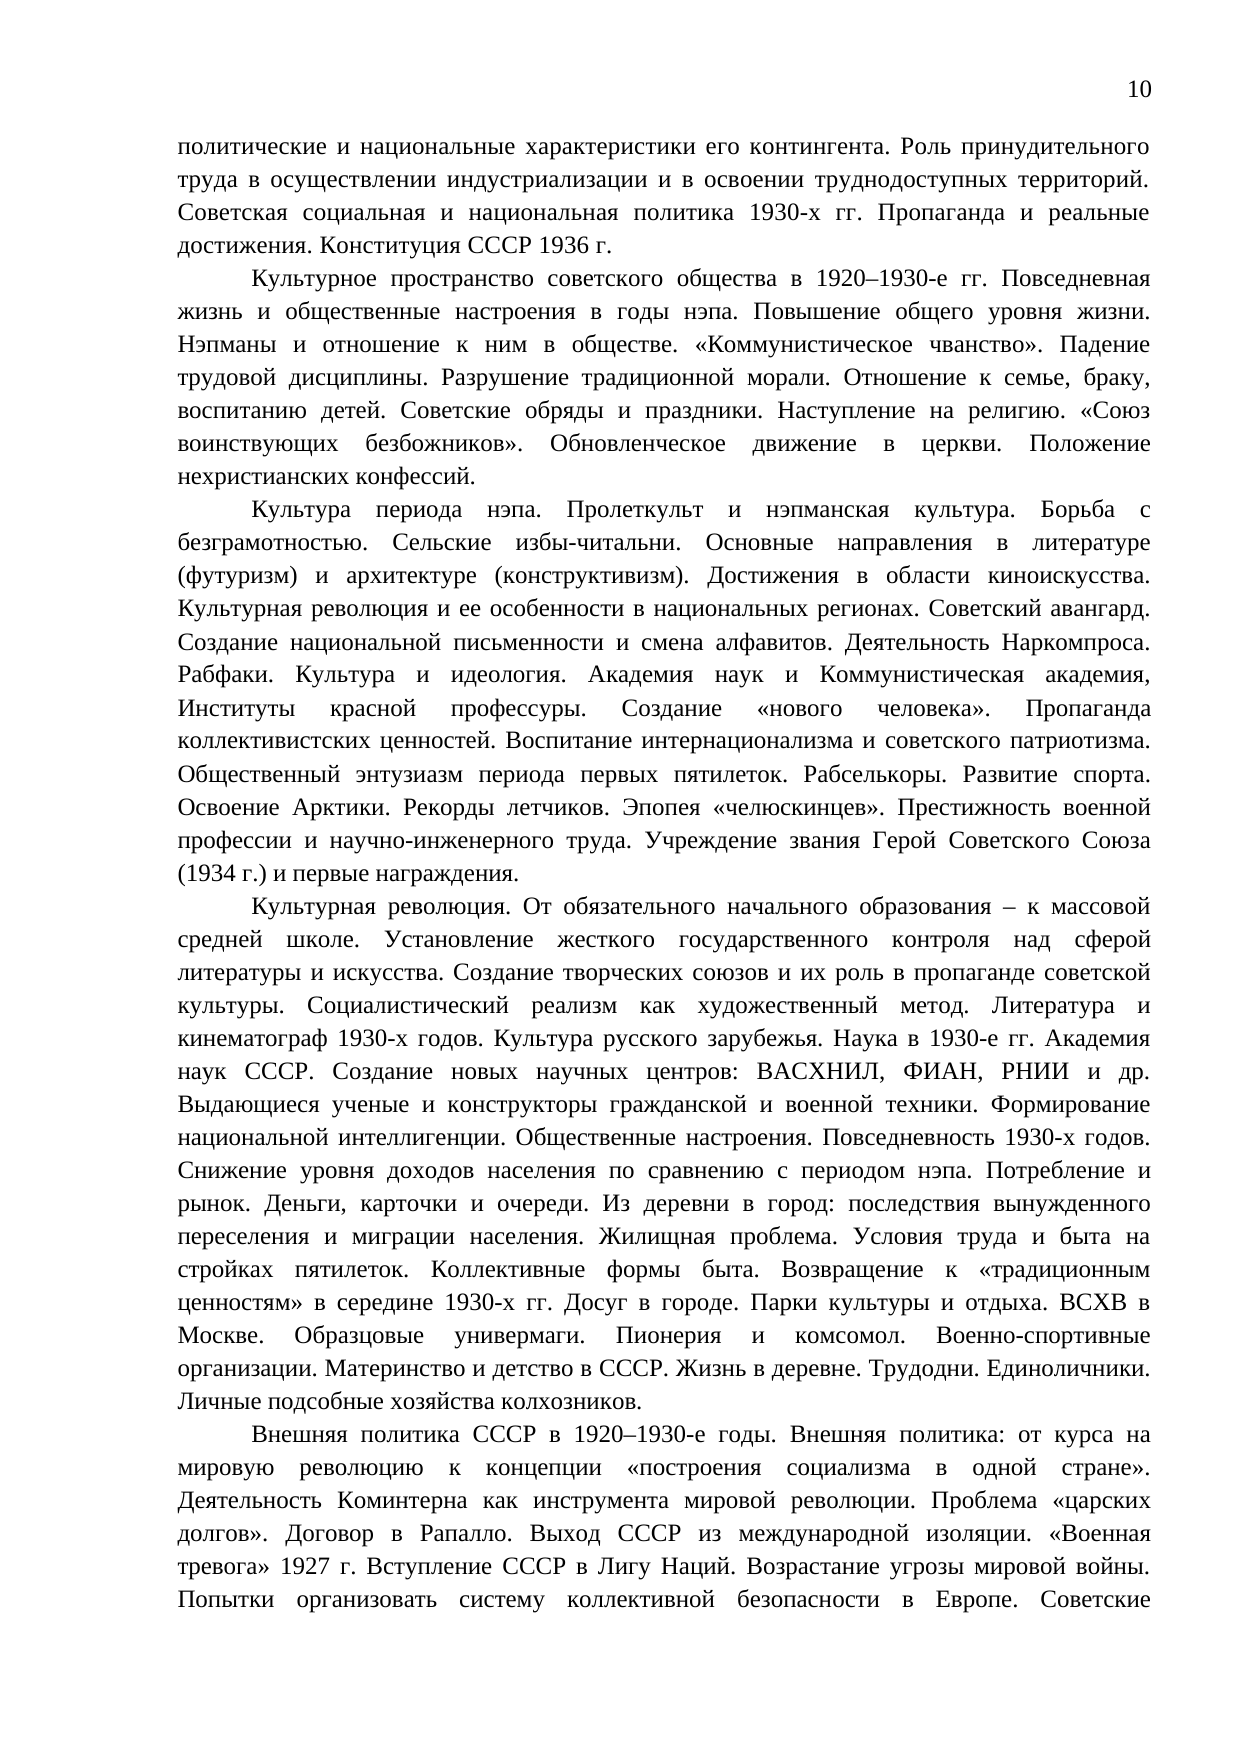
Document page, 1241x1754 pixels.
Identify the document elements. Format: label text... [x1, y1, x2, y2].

text Культурное пространство советского общества в 1920–1930-е гг. Повседневная жизнь и общественные настроения в годы нэпа. Повышение общего уровня жизни. Нэпманы и отношение к ним в обществе. «Коммунистическое чванство». Падение трудовой дисциплины. Разрушение традиционной морали. Отношение к семье, браку, воспитанию детей. Советские обряды и праздники. Наступление на религию. «Союз воинствующих безбожников». Обновленческое движение в церкви. Положение нехристианских конфессий. [177, 263, 1152, 490]
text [177, 1419, 1152, 1613]
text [177, 131, 1152, 259]
text Культурная революция. От обязательного начального образования – к массовой средней школе. Установление жесткого государственного контроля над сферой литературы и искусства. Создание творческих союзов и их роль в пропаганде советской культуры. Социалистический реализм как художественный метод. Литература и кинематограф 1930-х годов. Культура русского зарубежья. Наука в 1930-е гг. Академия наук СССР. Создание новых научных центров: ВАСХНИЛ, ФИАН, РНИИ и др. Выдающиеся ученые и конструкторы гражданской и военной техники. Формирование национальной интеллигенции. Общественные настроения. Повседневность 1930-х годов. Снижение уровня доходов населения по сравнению с периодом нэпа. Потребление и рынок. Деньги, карточки и очереди. Из деревни в город: последствия вынужденного переселения и миграции населения. Жилищная проблема. Условия труда и быта на стройках пятилеток. Коллективные формы быта. Возвращение к «традиционным ценностям» в середине 1930-х гг. Досуг в городе. Парки культуры и отдыха. ВСХВ в Москве. Образцовые универмаги. Пионерия и комсомол. Военно-спортивные организации. Материнство и детство в СССР. Жизнь в деревне. Трудодни. Единоличники. Личные подсобные хозяйства колхозников. [177, 891, 1152, 1415]
text Культура периода нэпа. Пролеткульт и нэпманская культура. Борьба с безграмотностью. Сельские избы-читальни. Основные направления в литературе (футуризм) и архитектуре (конструктивизм). Достижения в области киноискусства. Культурная революция и ее особенности в национальных регионах. Советский авангард. Создание национальной письменности и смена алфавитов. Деятельность Наркомпроса. Рабфаки. Культура и идеология. Академия наук и Коммунистическая академия, Институты красной профессуры. Создание «нового человека». Пропаганда коллективистских ценностей. Воспитание интернационализма и советского патриотизма. Общественный энтузиазм периода первых пятилеток. Рабселькоры. Развитие спорта. Освоение Арктики. Рекорды летчиков. Эпопея «челюскинцев». Престижность военной профессии и научно-инженерного труда. Учреждение звания Герой Советского Союза (1934 г.) и первые награждения. [177, 494, 1152, 886]
